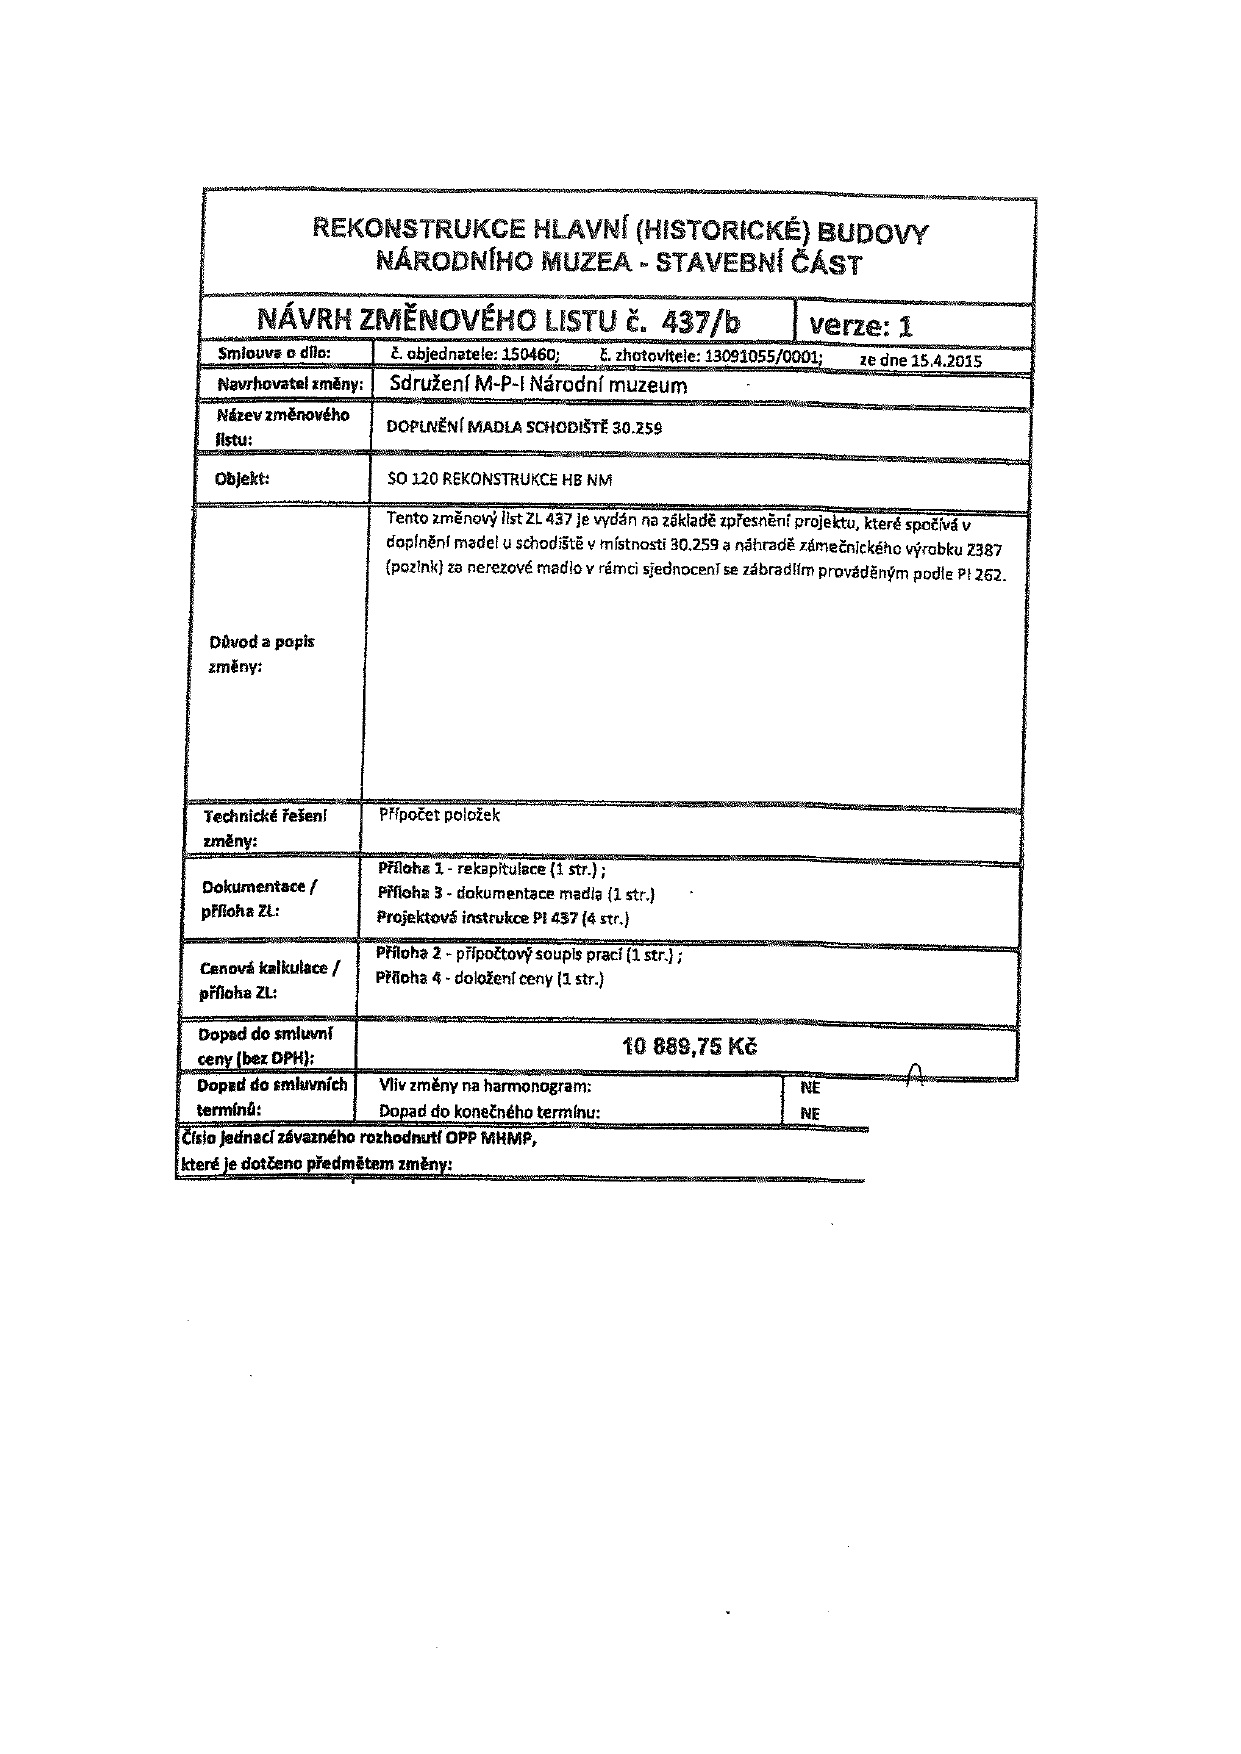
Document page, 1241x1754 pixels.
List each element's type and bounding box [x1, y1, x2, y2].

picture [174, 186, 1038, 1648]
